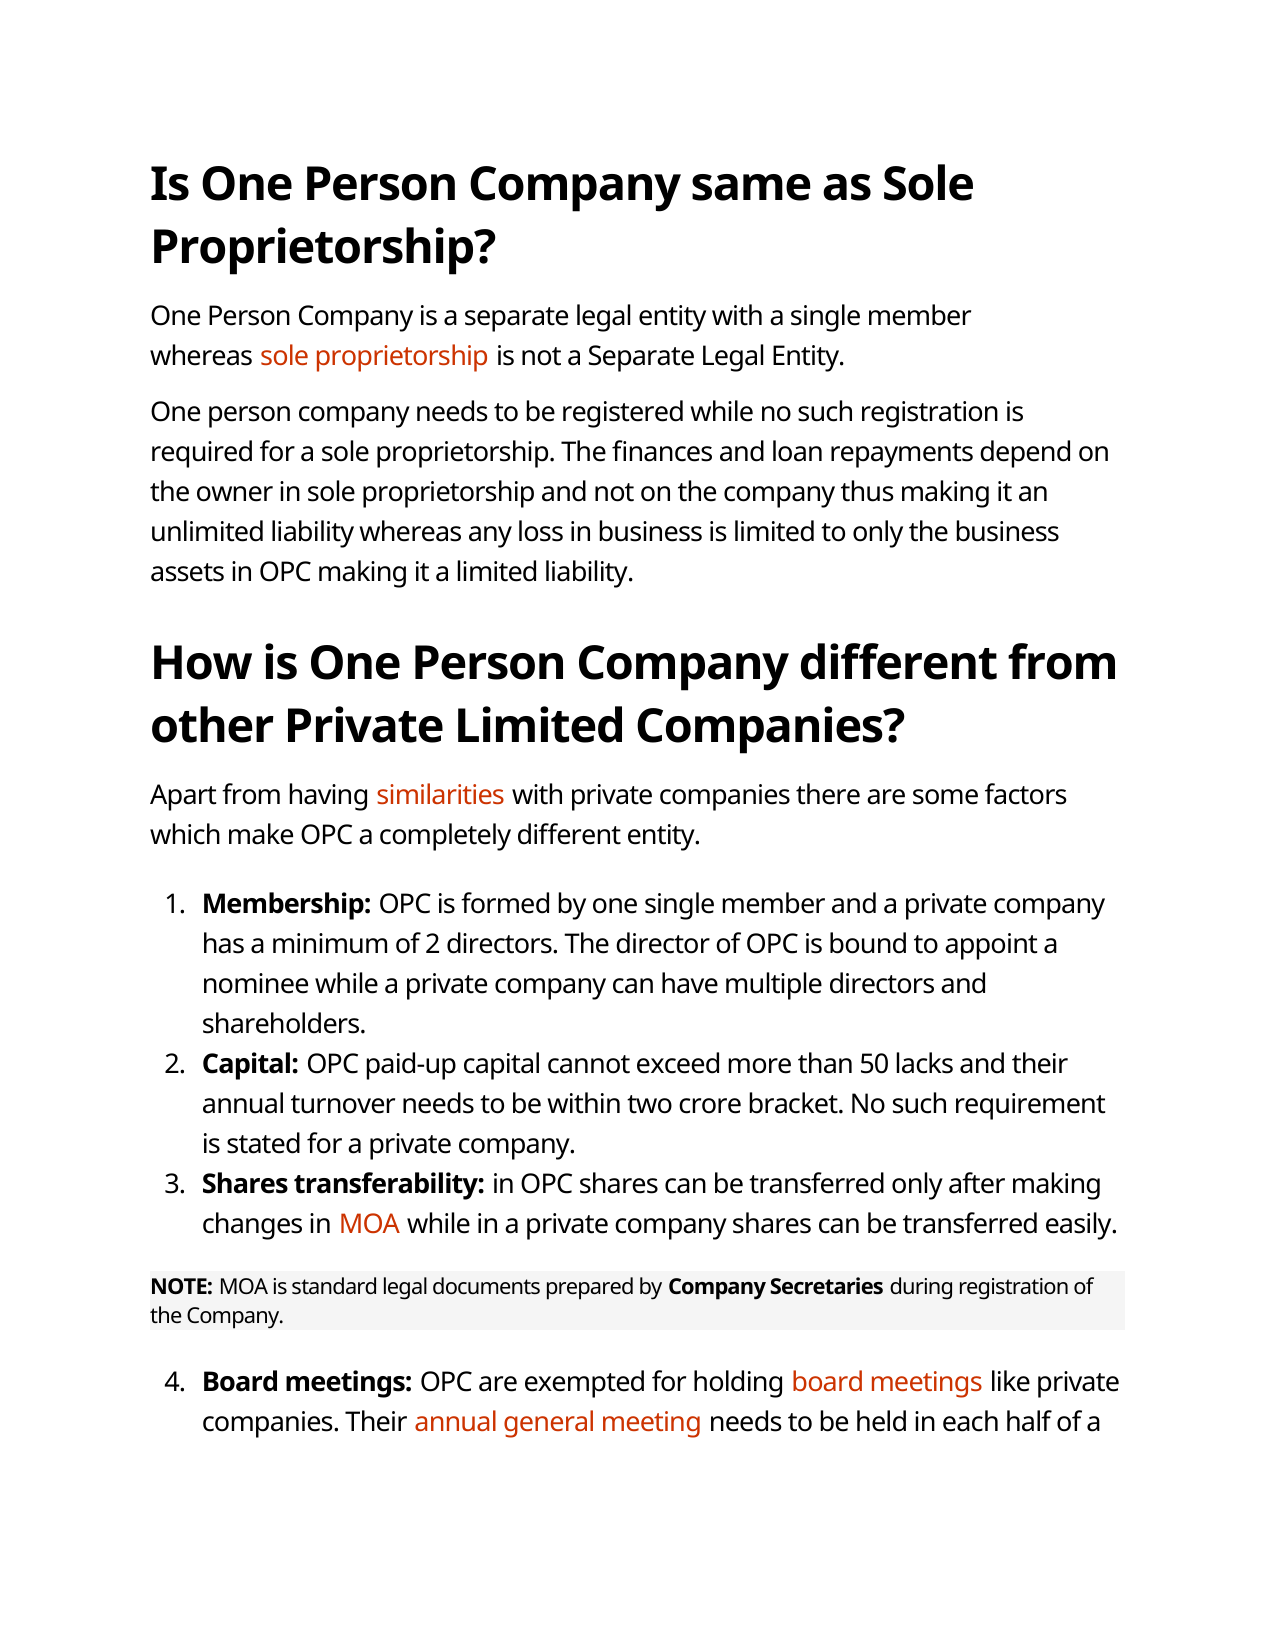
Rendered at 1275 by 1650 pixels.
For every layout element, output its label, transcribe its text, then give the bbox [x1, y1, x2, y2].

list Shares transferability: in OPC shares can be transferred only after making changes in MOA while in a private company shares can be transferred easily. [164, 1161, 1125, 1241]
text Apart from having similarities with private companies there are some factors which make OPC a completely different entity. [150, 772, 1125, 852]
text One Person Company is a separate legal entity with a single member whereas sole proprietorship is not a Separate Legal Entity. [150, 293, 1125, 373]
text How is One Person Company different from other Private Limited Companies? [150, 629, 1125, 757]
text Is One Person Company same as Sole Proprietorship? [150, 150, 1125, 278]
list Capital: OPC paid-up capital cannot exceed more than 50 lacks and their annual turnover needs to be within two crore bracket. No such requirement is stated for a private company. [164, 1041, 1125, 1161]
list Membership: OPC is formed by one single member and a private company has a minimum of 2 directors. The director of OPC is bound to appoint a nominee while a private company can have multiple directors and shareholders. [164, 881, 1125, 1041]
text NOTE: MOA is standard legal documents prepared by Company Secretaries during registration of the Company. [150, 1271, 1125, 1330]
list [164, 1359, 1125, 1439]
text One person company needs to be registered while no such registration is required for a sole proprietorship. The finances and loan repayments depend on the owner in sole proprietorship and not on the company thus making it an unlimited liability whereas any loss in business is limited to only the business assets in OPC making it a limited liability. [150, 389, 1125, 589]
